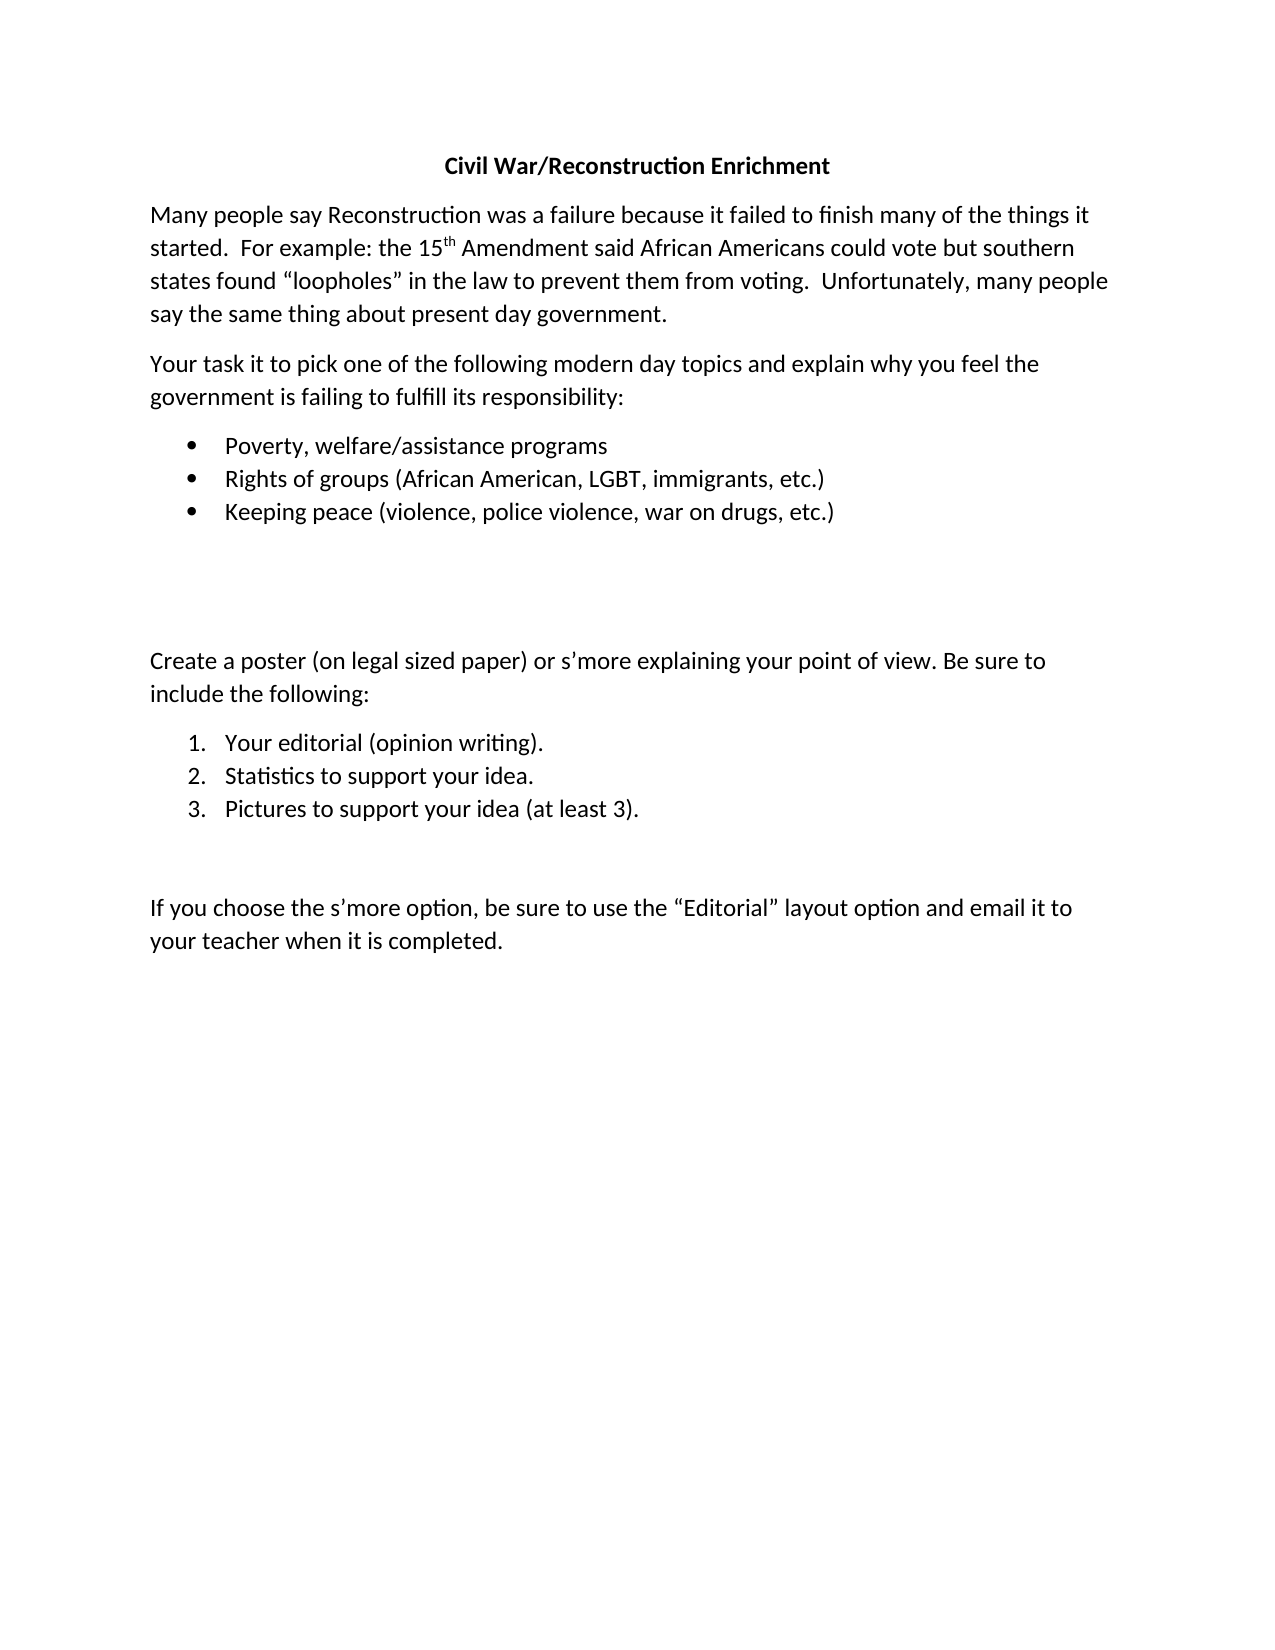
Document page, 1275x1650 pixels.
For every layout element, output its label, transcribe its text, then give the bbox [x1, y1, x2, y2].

text Civil War/Reconstruction Enrichment [150, 150, 1125, 181]
list Keeping peace (violence, police violence, war on drugs, etc.) [187, 496, 1125, 527]
list Statistics to support your idea. [187, 760, 1125, 791]
text If you choose the s’more option, be sure to use the “Editorial” layout option and email it to your teacher when it is completed. [150, 892, 1125, 956]
list Pictures to support your idea (at least 3). [187, 793, 1125, 824]
list Your editorial (opinion writing). [187, 727, 1125, 758]
text Your task it to pick one of the following modern day topics and explain why you feel the government is failing to fulfill its responsibility: [150, 348, 1125, 411]
list Poverty, welfare/assistance programs [187, 430, 1125, 461]
text Many people say Reconstruction was a failure because it failed to finish many of the things it started. For example: the 15th Amendment said African Americans could vote but southern states found “loopholes” in the law to prevent them from voting. Unfortunately, many people say the same thing about present day government. [150, 199, 1125, 329]
text Create a poster (on legal sized paper) or s’more explaining your point of view. Be sure to include the following: [150, 645, 1125, 708]
list Rights of groups (African American, LGBT, immigrants, etc.) [187, 463, 1125, 494]
